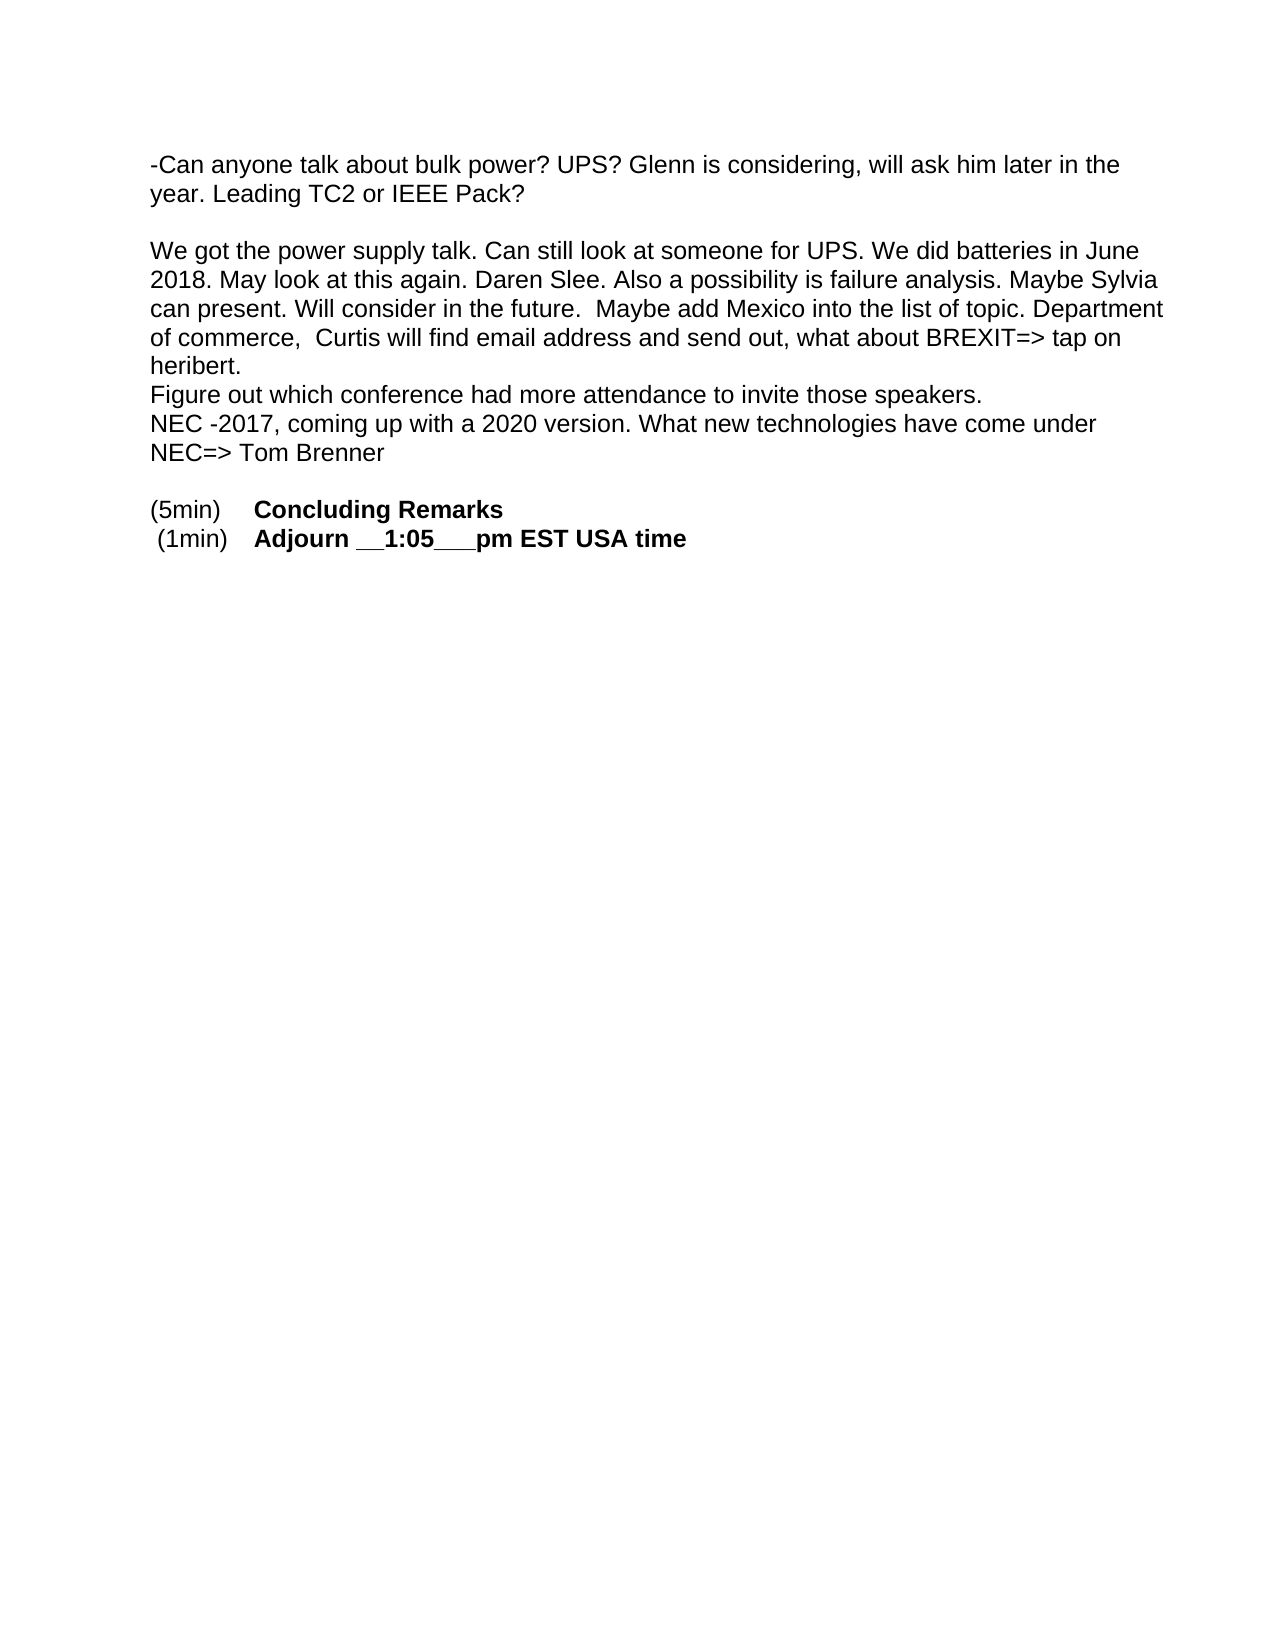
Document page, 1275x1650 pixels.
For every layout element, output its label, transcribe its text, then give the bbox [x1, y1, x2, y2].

text Figure out which conference had more attendance to invite those speakers. [150, 380, 1169, 409]
text -Can anyone talk about bulk power? UPS? Glenn is considering, will ask him later in the year. Leading TC2 or IEEE Pack? [150, 150, 1169, 207]
text (1min) Adjourn __1:05___pm EST USA time [150, 524, 1169, 552]
text We got the power supply talk. Can still look at someone for UPS. We did batteries in June 2018. May look at this again. Daren Slee. Also a possibility is failure analysis. Maybe Sylvia can present. Will consider in the future. Maybe add Mexico into the list of topic. Department of commerce, Curtis will find email address and send out, what about BREXIT=> tap on heribert. [150, 236, 1169, 380]
text (5min) Concluding Remarks [150, 495, 1169, 524]
text NEC -2017, coming up with a 2020 version. What new technologies have come under NEC=> Tom Brenner [150, 409, 1169, 466]
